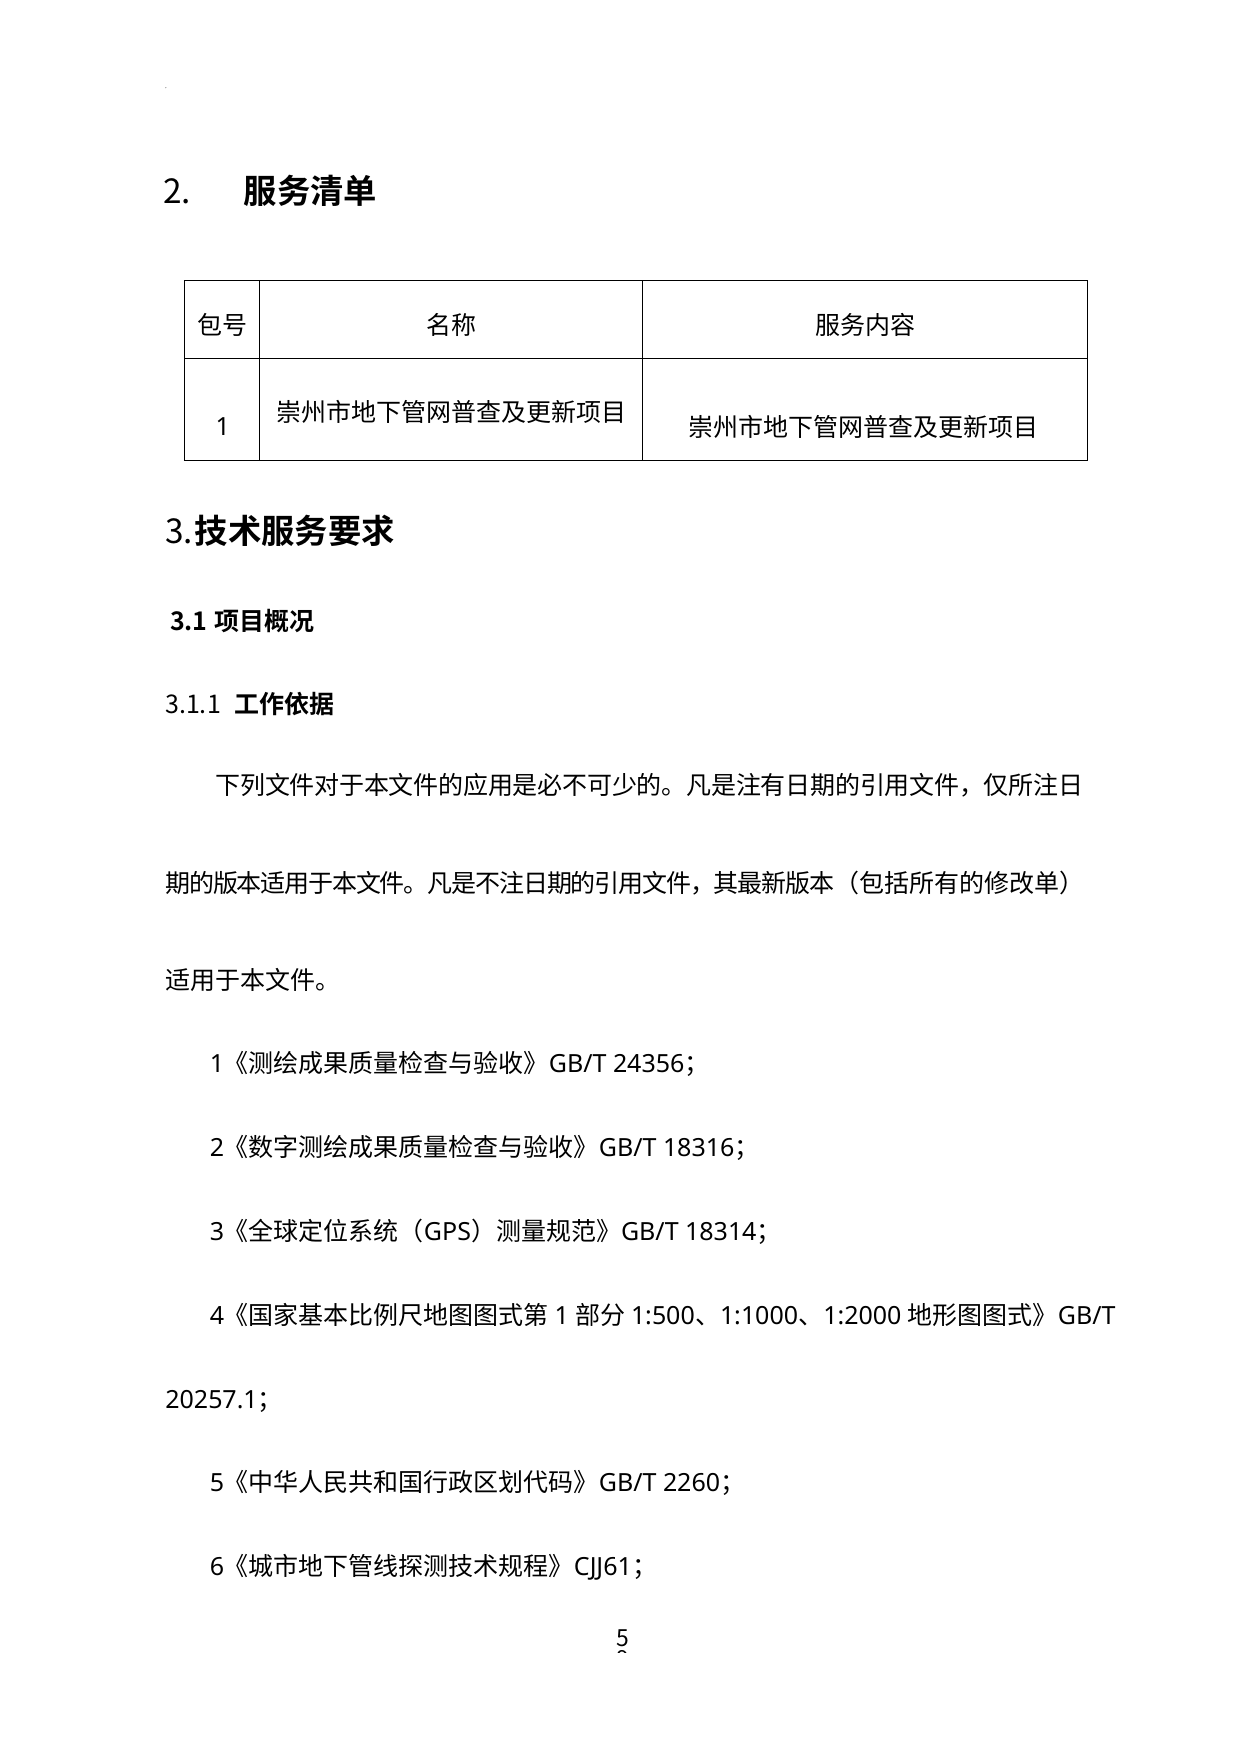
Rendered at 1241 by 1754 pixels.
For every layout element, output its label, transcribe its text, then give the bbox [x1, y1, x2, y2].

table_header 包号 [185, 281, 259, 357]
text 3《全球定位系统（GPS）测量规范》GB/T 18314； [209, 1197, 1157, 1262]
list 工作依据 [165, 670, 1157, 735]
list 项目概况 [170, 587, 1157, 652]
table_header 名称 [260, 281, 642, 357]
table_header 服务内容 [643, 281, 1087, 357]
text 6《城市地下管线探测技术规程》CJJ61； [209, 1532, 1157, 1597]
subtitle 服务清单 [96, 156, 1157, 221]
subtitle 技术服务要求 [165, 497, 1157, 562]
text 5《中华人民共和国行政区划代码》GB/T 2260； [209, 1448, 1157, 1513]
text 4《国家基本比例尺地图图式第 1 部分 1:500、1:1000、1:2000 地形图图式》GB/T [209, 1281, 1157, 1346]
text 20257.1； [165, 1365, 1157, 1430]
table_cell 崇州市地下管网普查及更新项目 [643, 359, 1087, 460]
table_cell 1 [185, 359, 259, 460]
table_cell 崇州市地下管网普查及更新项目 [260, 359, 642, 460]
text 2《数字测绘成果质量检查与验收》GB/T 18316； [209, 1113, 1157, 1178]
text 下列文件对于本文件的应用是必不可少的。凡是注有日期的引用文件，仅所注日期的版本适用于本文件。凡是不注日期的引用文件，其最新版本（包括所有的修改单） 适用于本文件。 [165, 751, 1099, 1011]
text 1《测绘成果质量检查与验收》GB/T 24356； [209, 1029, 1157, 1094]
